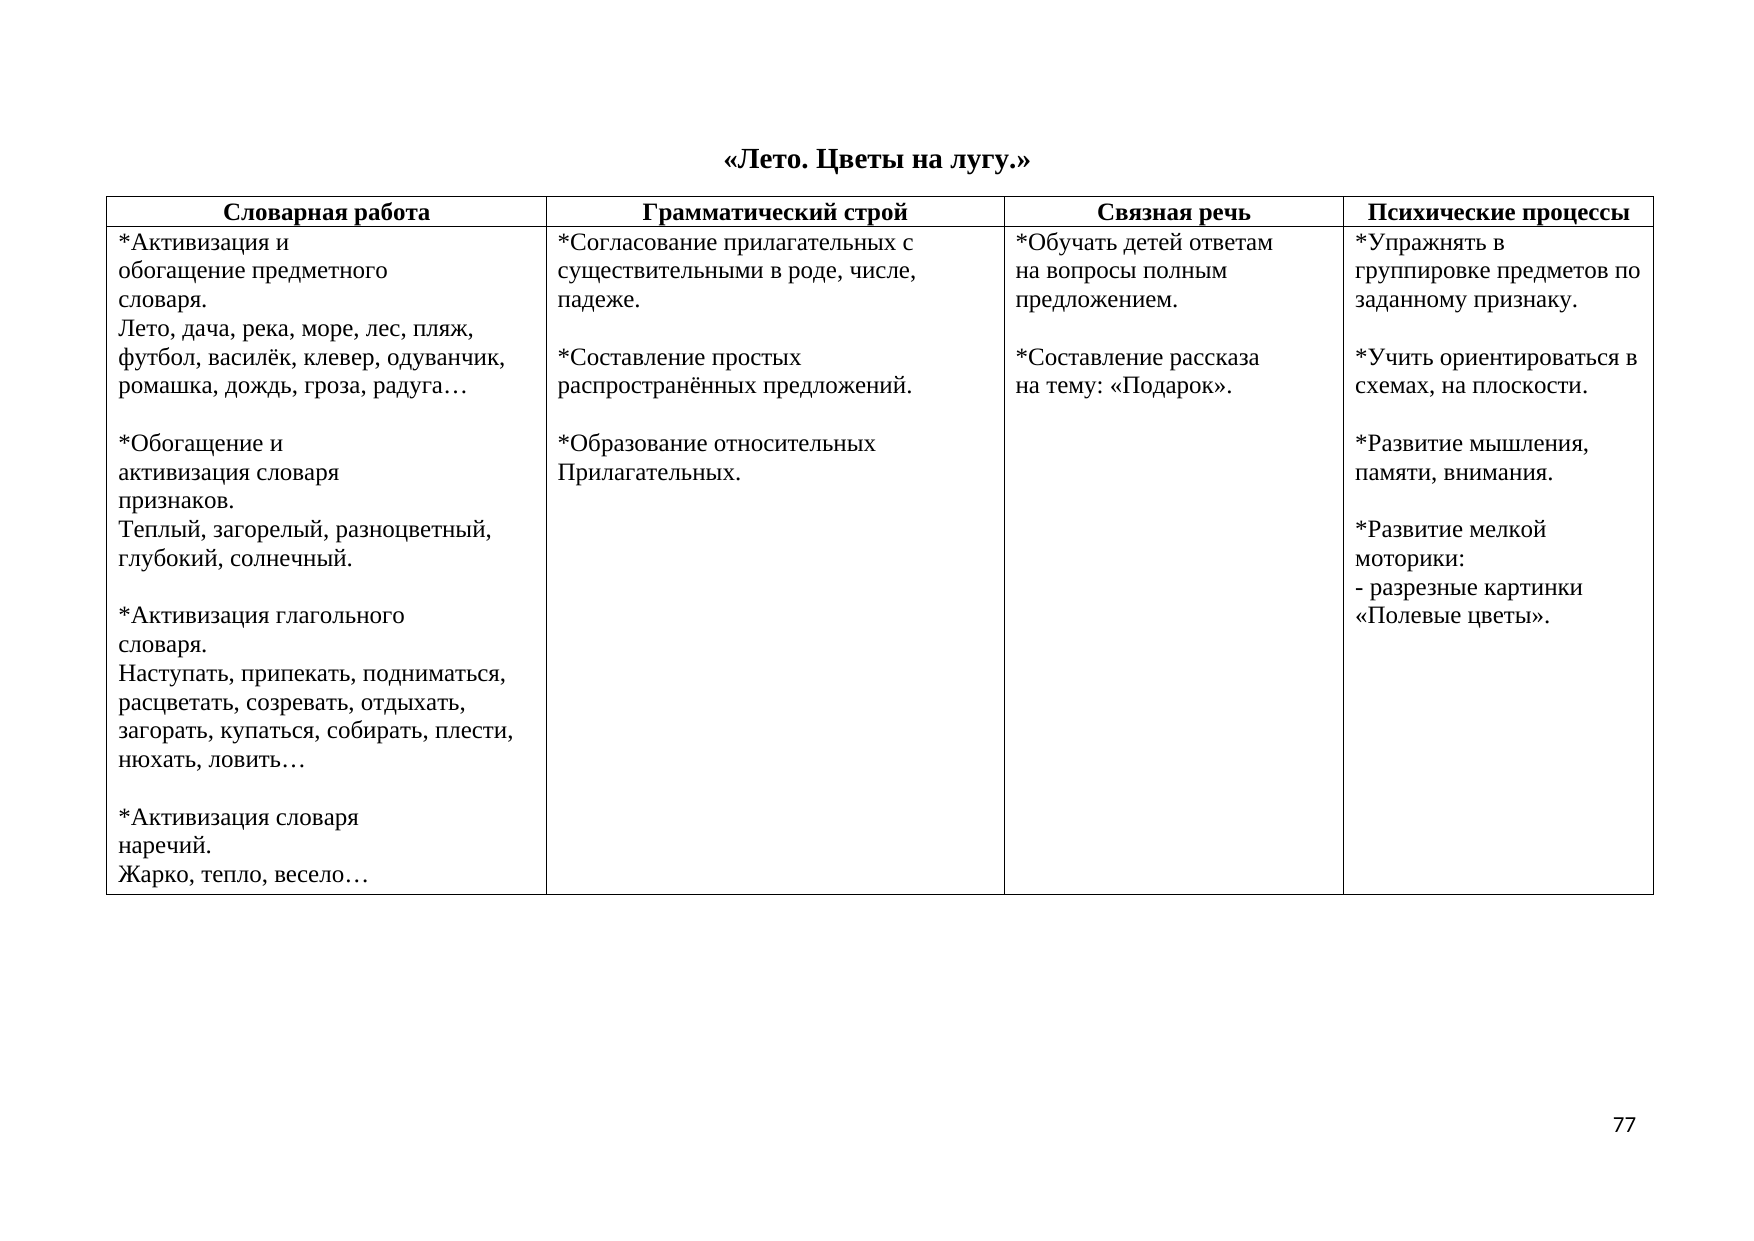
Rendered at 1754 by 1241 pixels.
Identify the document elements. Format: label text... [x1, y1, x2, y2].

table_cell *Активизация и обогащение предметного словаря. Лето, дача, река, море, лес, пляж, футбол, василёк, клевер, одуванчик, ромашка, дождь, гроза, радуга… *Обогащение и активизация словаря признаков. Теплый, загорелый, разноцветный, глубокий, солнечный. *Активизация глагольного словаря. Наступать, припекать, подниматься, расцветать, созревать, отдыхать, загорать, купаться, собирать, плести, нюхать, ловить… *Активизация словаря наречий. Жарко, тепло, весело… [107, 227, 546, 894]
table_cell *Упражнять в группировке предметов по заданному признаку. *Учить ориентироваться в схемах, на плоскости. *Развитие мышления, памяти, внимания. *Развитие мелкой моторики: - разрезные картинки «Полевые цветы». [1344, 227, 1653, 894]
table_header Связная речь [1005, 197, 1343, 226]
table_cell *Согласование прилагательных с существительными в роде, числе, падеже. *Составление простых распространённых предложений. *Образование относительных Прилагательных. [547, 227, 1004, 894]
table_header Психические процессы [1344, 197, 1653, 226]
table_header Грамматический строй [547, 197, 1004, 226]
table_header Словарная работа [107, 197, 546, 226]
text «Лето. Цветы на лугу.» [118, 142, 1636, 175]
table_cell *Обучать детей ответам на вопросы полным предложением. *Составление рассказа на тему: «Подарок». [1005, 227, 1343, 894]
